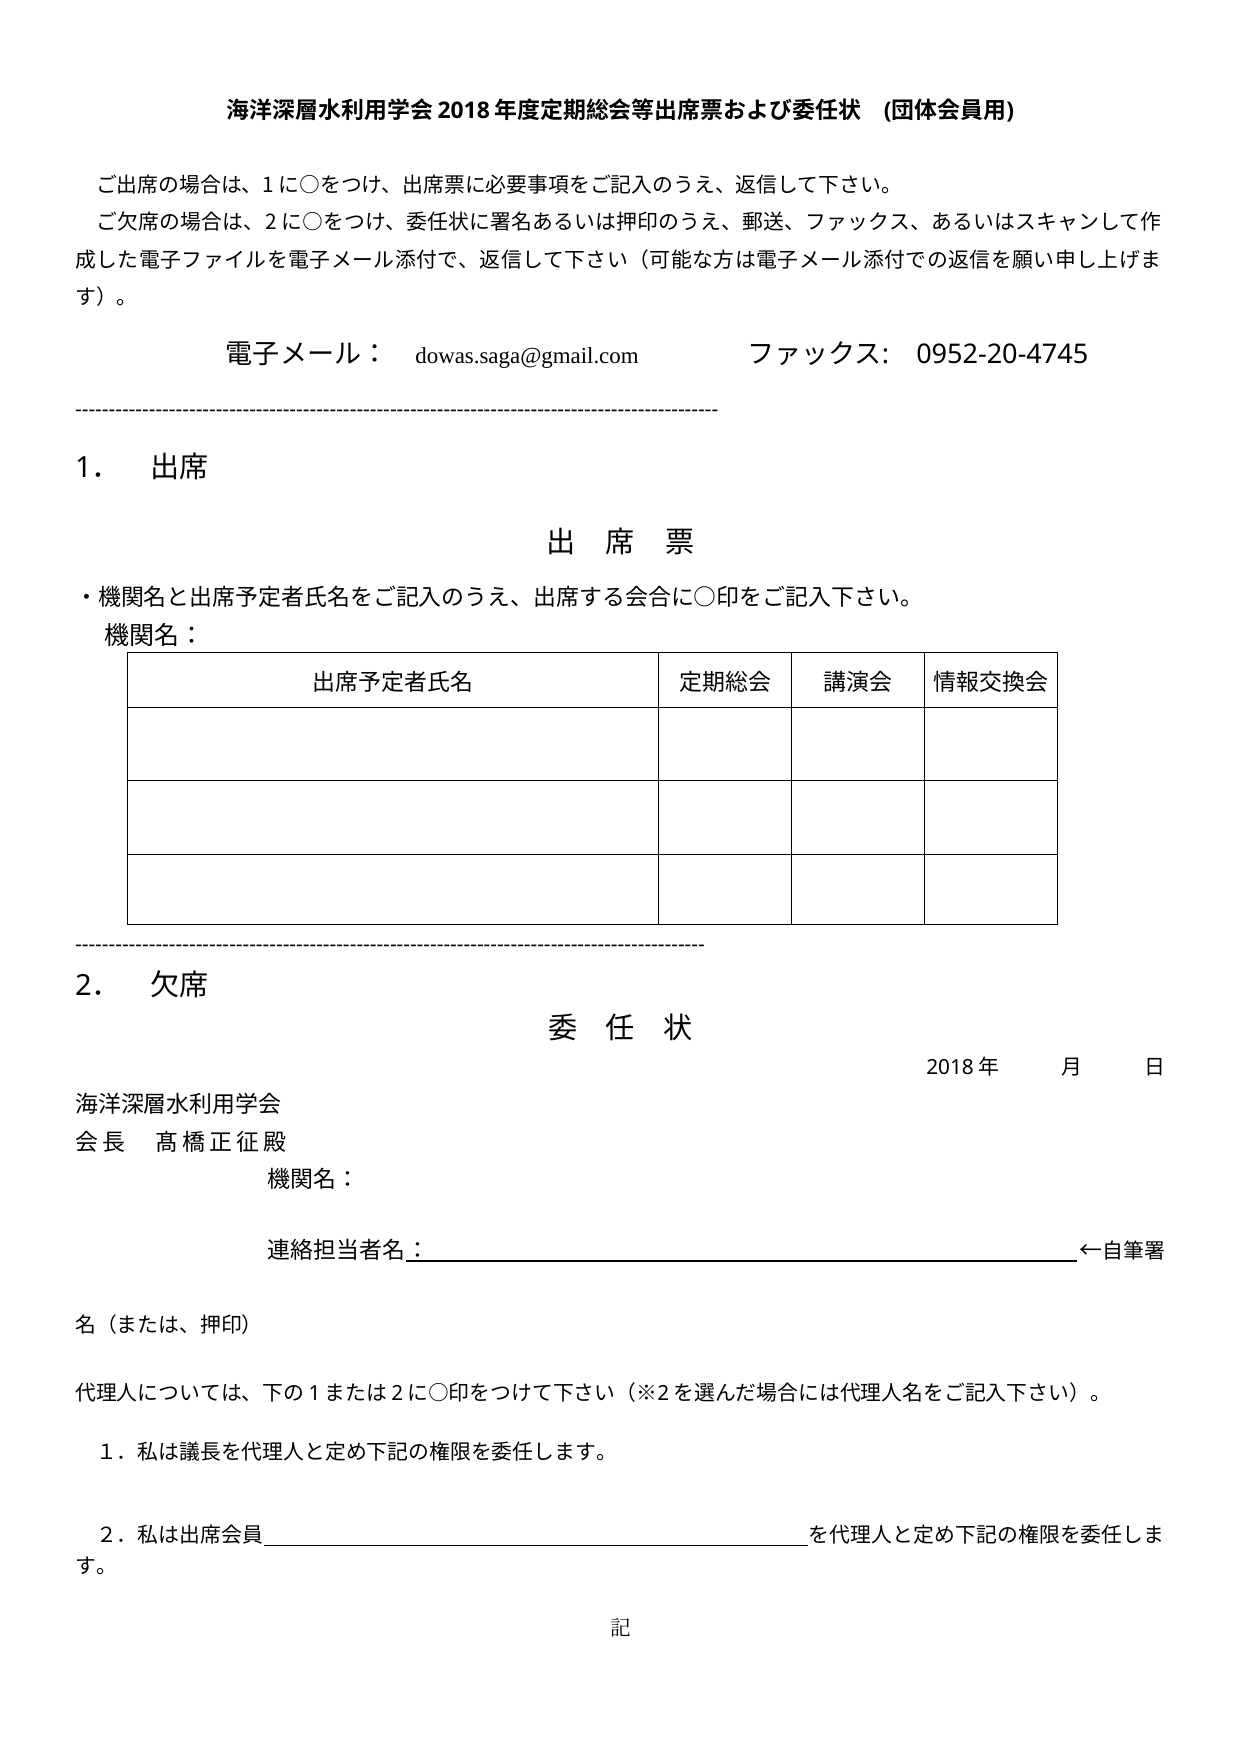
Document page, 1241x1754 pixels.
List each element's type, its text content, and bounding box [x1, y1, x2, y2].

text ご出席の場合は、1に○をつけ、出席票に必要事項をご記入のうえ、返信して下さい。 [75, 164, 1165, 202]
text ２．私は出席会員 を代理人と定め下記の権限を委任します。 [75, 1519, 1165, 1579]
text 会長 髙橋正征殿 [75, 1122, 1165, 1159]
table_cell [925, 855, 1057, 923]
text ------------------------------------------------------------------------------------------------ [75, 389, 1165, 427]
table_cell [659, 781, 791, 853]
table_cell [925, 708, 1057, 780]
table_cell [792, 781, 924, 853]
text 2018年 月 日 [75, 1047, 1165, 1084]
text １．私は議長を代理人と定め下記の権限を委任します。 [75, 1435, 1165, 1465]
text ご欠席の場合は、2に○をつけ、委任状に署名あるいは押印のうえ、郵送、ファックス、あるいはスキャンして作成した電子ファイルを電子メール添付で、返信して下さい（可能な方は電子メール添付での返信を願い申し上げます）。 [75, 202, 1165, 314]
text 出席票 [75, 502, 1165, 577]
text 機関名： [75, 614, 1165, 652]
text 海洋深層水利用学会 [75, 1084, 1165, 1122]
text 機関名： [267, 1159, 1165, 1197]
text 記 [75, 1608, 1165, 1645]
text ・機関名と出席予定者氏名をご記入のうえ、出席する会合に○印をご記入下さい。 [75, 577, 1165, 614]
text 2． 欠席 [75, 962, 1165, 1004]
table_header 情報交換会 [925, 653, 1057, 707]
table_cell [128, 781, 658, 853]
table_cell [792, 855, 924, 923]
table_header 定期総会 [659, 653, 791, 707]
text 連絡担当者名： ←自筆署名（または、押印） [75, 1230, 1165, 1342]
table_cell [128, 855, 658, 923]
text ---------------------------------------------------------------------------------------------- [75, 924, 1165, 962]
table_header 講演会 [792, 653, 924, 707]
table_header 出席予定者氏名 [128, 653, 658, 707]
text 委任状 [75, 1004, 1165, 1047]
table_cell [128, 708, 658, 780]
table_cell [925, 781, 1057, 853]
table_cell [792, 708, 924, 780]
table_cell [659, 708, 791, 780]
text 電子メール： dowas.saga@gmail.com ファックス: 0952-20-4745 [149, 314, 1165, 389]
text 代理人については、下の1または2に○印をつけて下さい（※2を選んだ場合には代理人名をご記入下さい）。 [75, 1373, 1165, 1410]
text 海洋深層水利用学会2018年度定期総会等出席票および委任状 (団体会員用) [75, 89, 1165, 127]
table_cell [659, 855, 791, 923]
text 1． 出席 [75, 427, 1165, 502]
